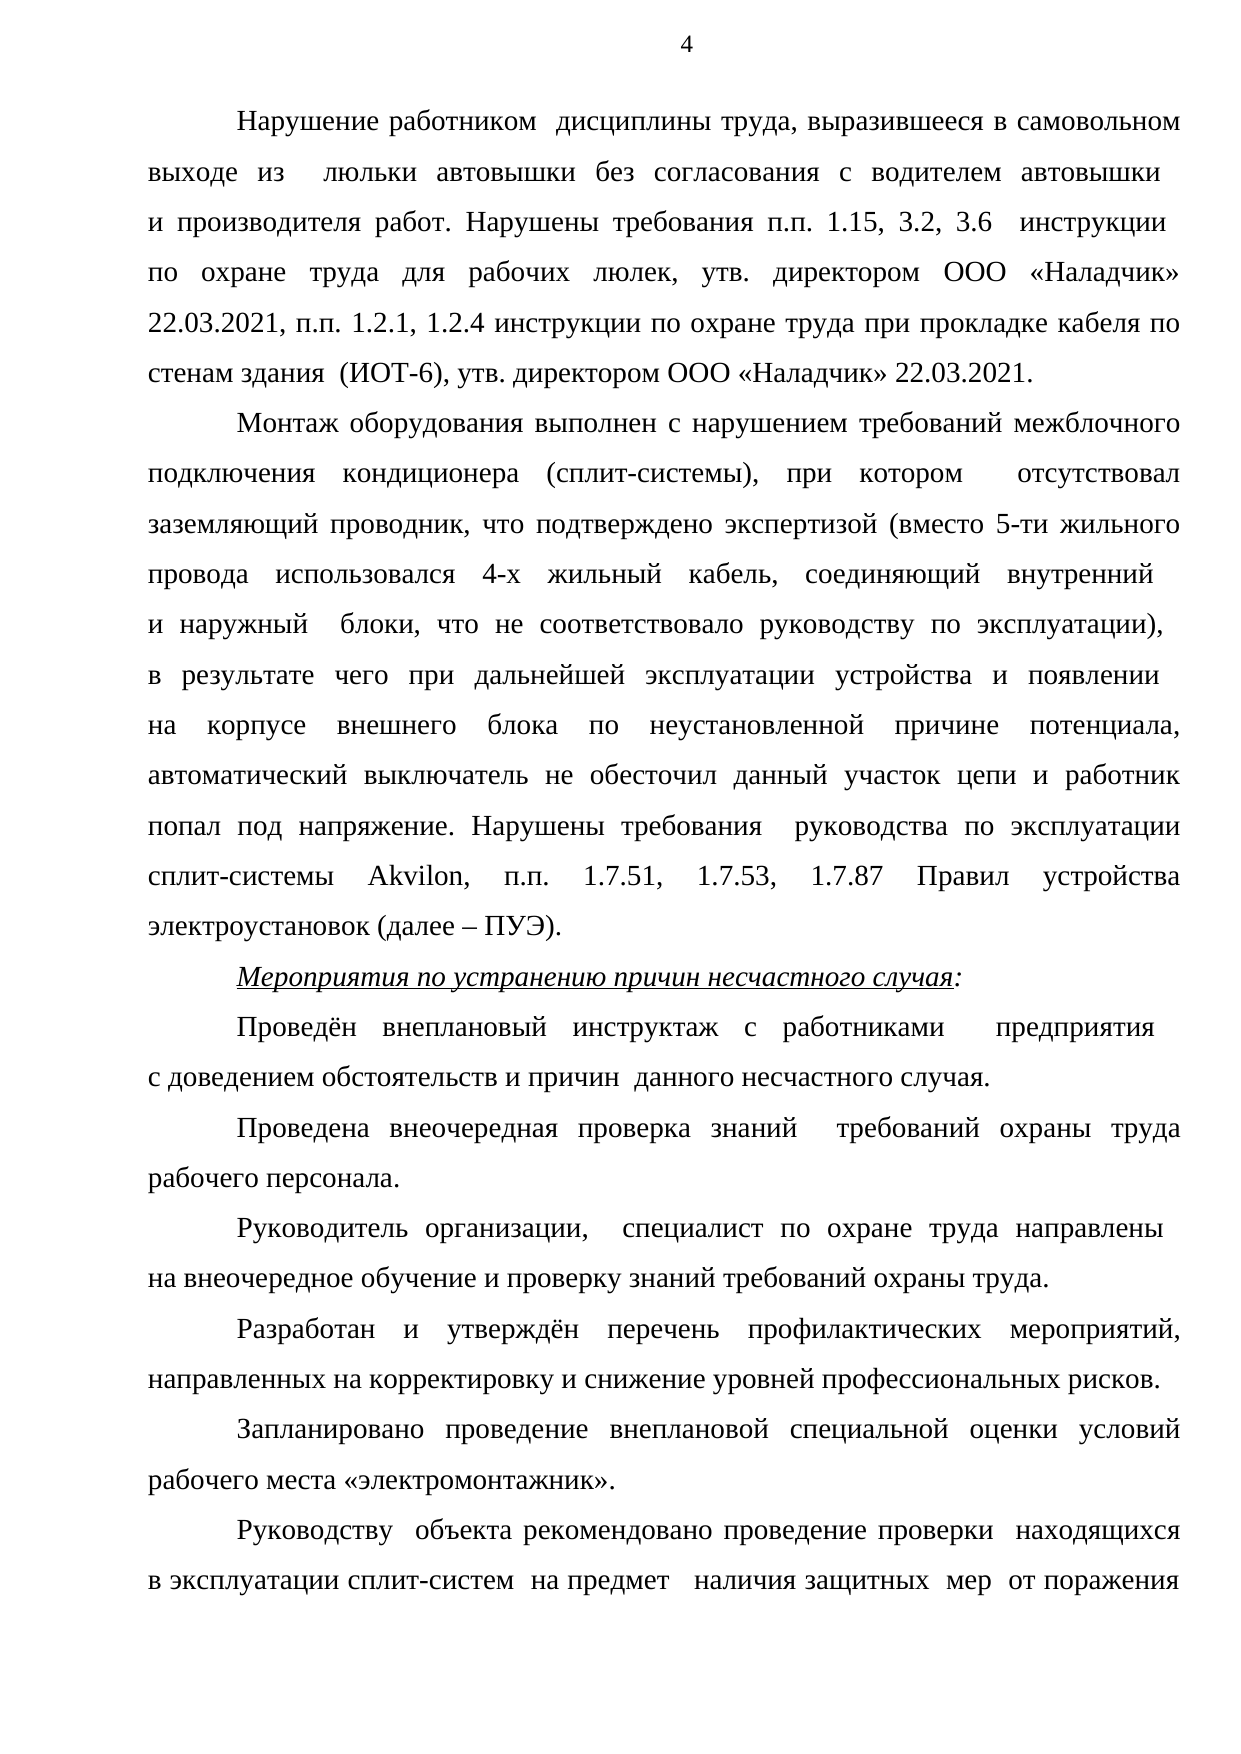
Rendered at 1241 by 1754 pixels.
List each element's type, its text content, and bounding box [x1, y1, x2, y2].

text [148, 1512, 1181, 1596]
text Руководитель организации, специалист по охране труда направлены на внеочередное обучение и проверку знаний требований охраны труда. [148, 1210, 1181, 1294]
text Проведена внеочередная проверка знаний требований охраны труда рабочего персонала. [148, 1110, 1181, 1193]
text Нарушение работником дисциплины труда, выразившееся в самовольном выходе из люльки автовышки без согласования с водителем автовышки и производителя работ. Нарушены требования п.п. 1.15, 3.2, 3.6 инструкции по охране труда для рабочих люлек, утв. директором ООО «Наладчик» 22.03.2021, п.п. 1.2.1, 1.2.4 инструкции по охране труда при прокладке кабеля по стенам здания (ИОТ-6), утв. директором ООО «Наладчик» 22.03.2021. [148, 103, 1181, 388]
text Монтаж оборудования выполнен с нарушением требований межблочного подключения кондиционера (сплит-системы), при котором отсутствовал заземляющий проводник, что подтверждено экспертизой (вместо 5-ти жильного провода использовался 4-х жильный кабель, соединяющий внутренний и наружный блоки, что не соответствовало руководству по эксплуатации), в результате чего при дальнейшей эксплуатации устройства и появлении на корпусе внешнего блока по неустановленной причине потенциала, автоматический выключатель не обесточил данный участок цепи и работник попал под напряжение. Нарушены требования руководства по эксплуатации сплит-системы Akvilon, п.п. 1.7.51, 1.7.53, 1.7.87 Правил устройства электроустановок (далее – ПУЭ). [148, 405, 1181, 942]
text Проведён внеплановый инструктаж с работниками предприятия с доведением обстоятельств и причин данного несчастного случая. [148, 1009, 1181, 1093]
text Мероприятия по устранению причин несчастного случая: [148, 959, 1181, 992]
text Запланировано проведение внеплановой специальной оценки условий рабочего места «электромонтажник». [148, 1412, 1181, 1495]
text Разработан и утверждён перечень профилактических мероприятий, направленных на корректировку и снижение уровней профессиональных рисков. [148, 1311, 1181, 1395]
